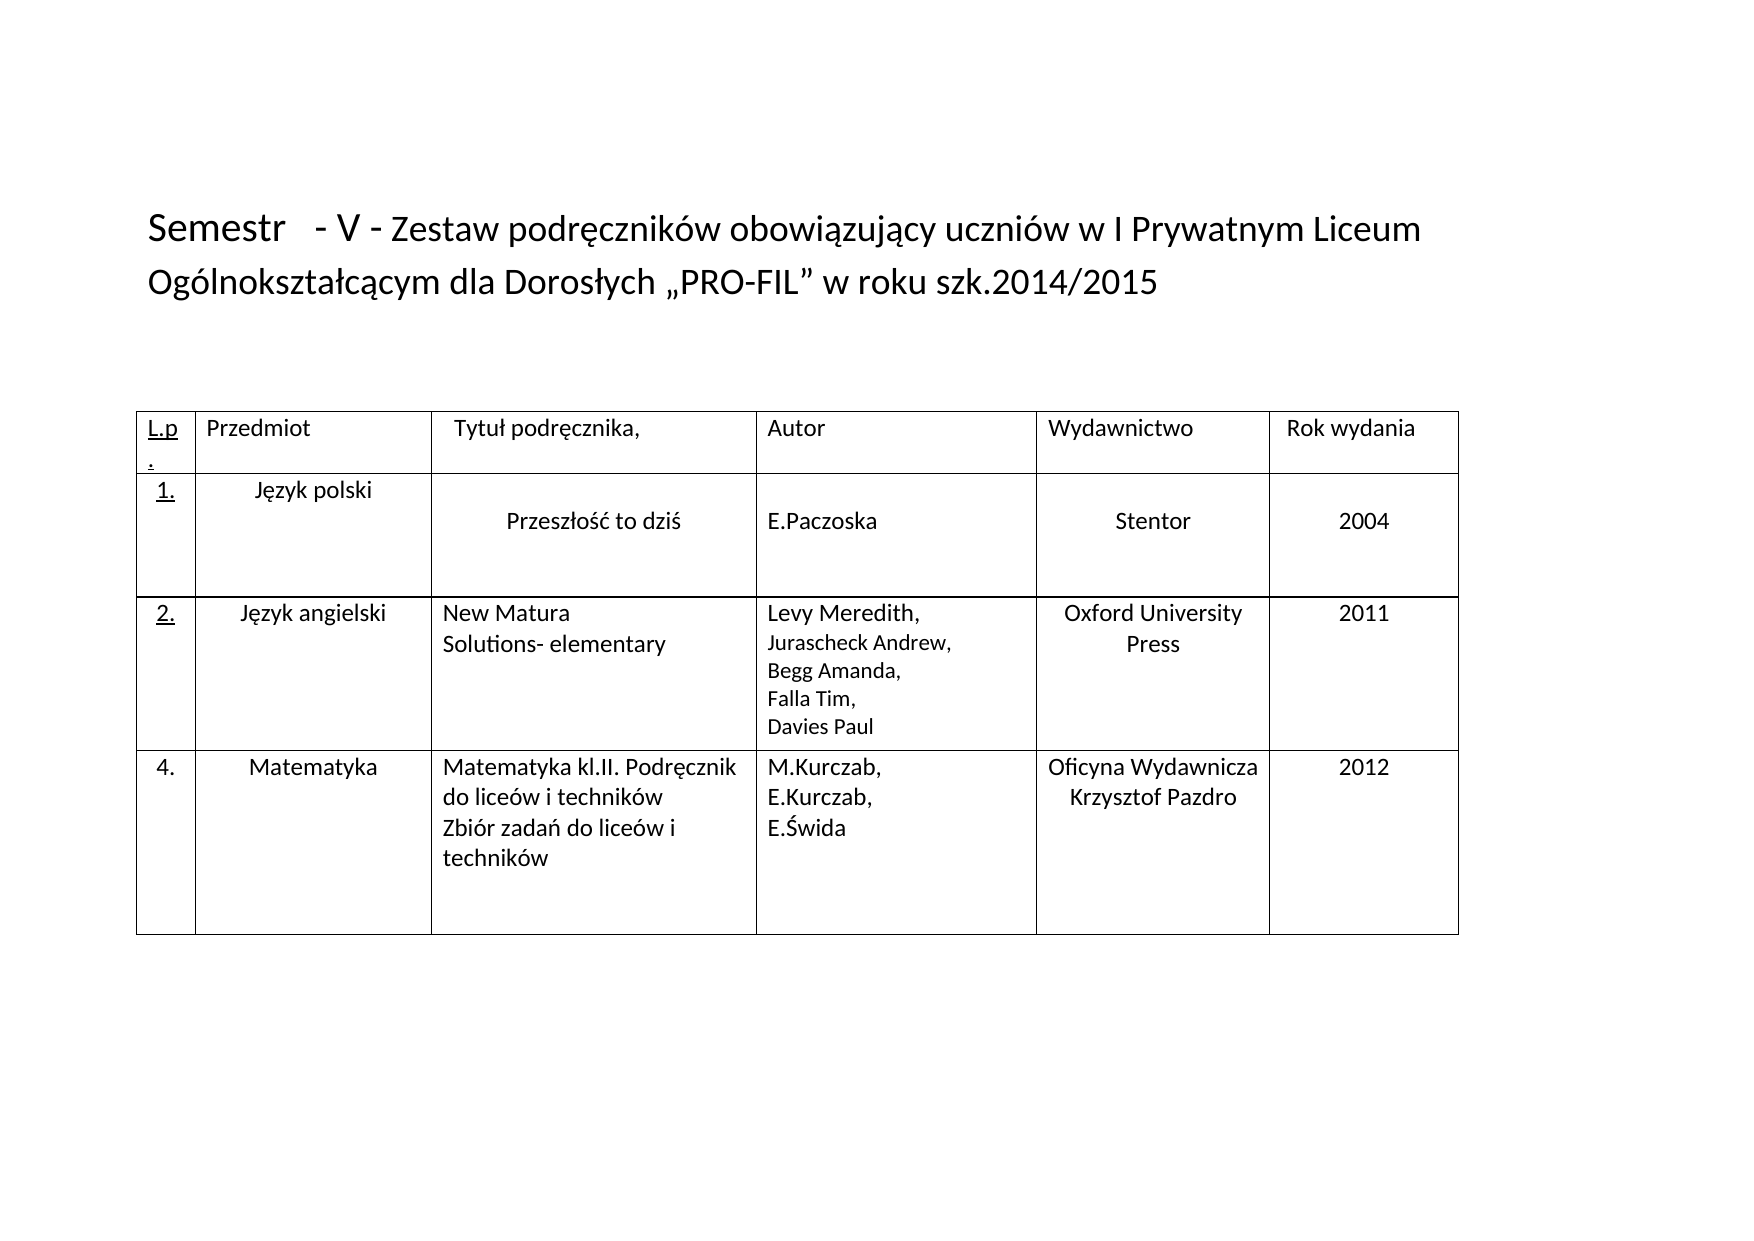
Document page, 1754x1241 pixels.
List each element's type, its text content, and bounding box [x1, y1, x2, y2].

table_cell 2012 [1270, 751, 1458, 934]
table_header Autor [757, 412, 1036, 473]
table_cell Stentor [1037, 474, 1269, 596]
table_cell Matematyka [196, 751, 431, 934]
table_cell Przeszłość to dziś [432, 474, 756, 596]
table_cell New Matura Solutions- elementary [432, 598, 756, 750]
table_header Tytuł podręcznika, [432, 412, 756, 473]
table_header Przedmiot [196, 412, 431, 473]
table_cell Język angielski [196, 598, 431, 750]
table_cell 2011 [1270, 598, 1458, 750]
table_cell Język polski [196, 474, 431, 596]
table_header Rok wydania [1270, 412, 1458, 473]
table_cell 2. [137, 598, 195, 750]
table_cell Levy Meredith, Jurascheck Andrew, Begg Amanda, Falla Tim, Davies Paul [757, 598, 1036, 750]
table_cell E.Paczoska [757, 474, 1036, 596]
table_cell 1. [137, 474, 195, 596]
table_cell Oficyna Wydawnicza Krzysztof Pazdro [1037, 751, 1269, 934]
table_cell 2004 [1270, 474, 1458, 596]
table_cell Matematyka kl.II. Podręcznik do liceów i techników Zbiór zadań do liceów i techników [432, 751, 756, 934]
table_cell Oxford University Press [1037, 598, 1269, 750]
text Semestr - V - Zestaw podręczników obowiązujący uczniów w I Prywatnym Liceum Ogólnokształcącym dla Dorosłych „PRO-FIL” w roku szk.2014/2015 [148, 201, 1606, 304]
table_header L.p. [137, 412, 195, 473]
table_cell M.Kurczab, E.Kurczab, E.Świda [757, 751, 1036, 934]
table_cell 4. [137, 751, 195, 934]
table_header Wydawnictwo [1037, 412, 1269, 473]
